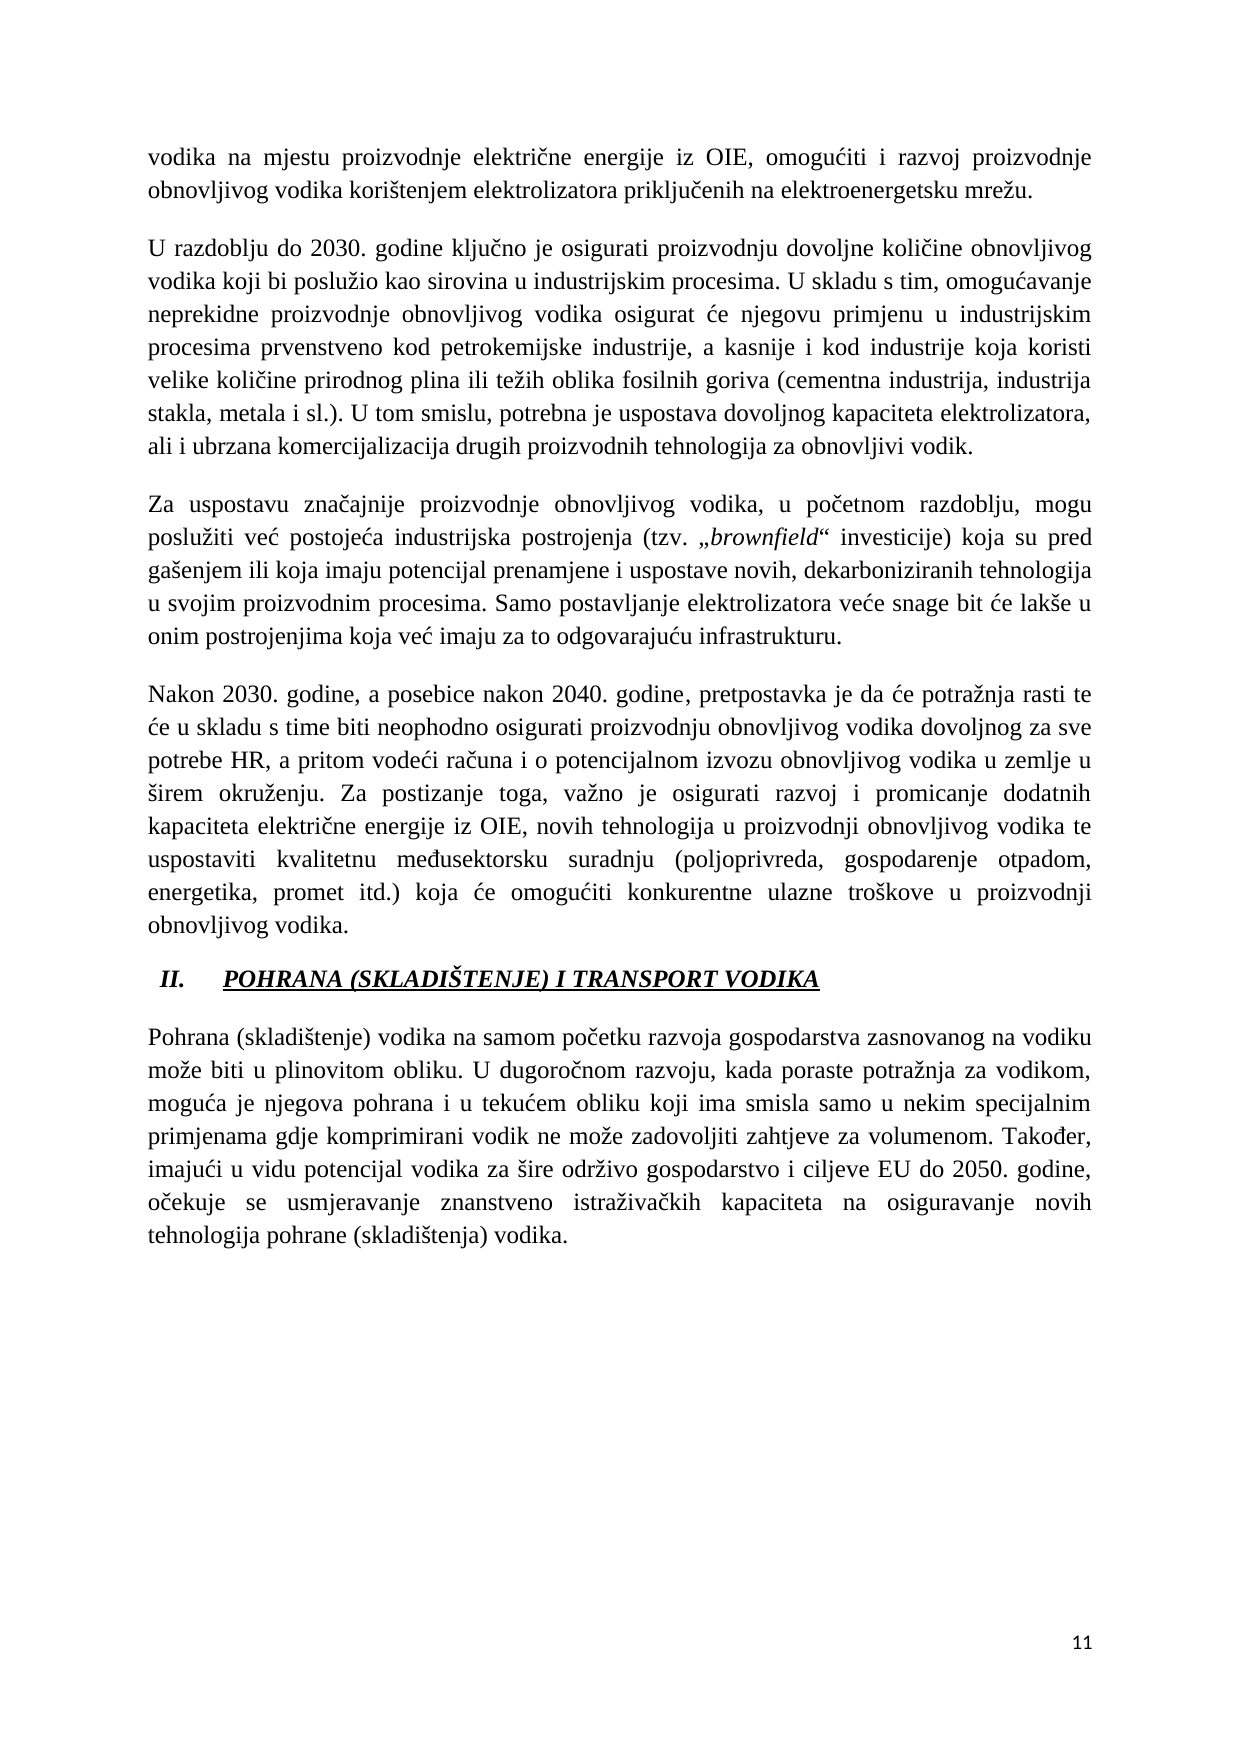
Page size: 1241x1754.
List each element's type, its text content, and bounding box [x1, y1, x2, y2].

subtitle POHRANA (SKLADIŠTENJE) I TRANSPORT VODIKA [185, 964, 1092, 993]
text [148, 142, 1092, 203]
text Nakon 2030. godine, a posebice nakon 2040. godine, pretpostavka je da će potražnja rasti te će u skladu s time biti neophodno osigurati proizvodnju obnovljivog vodika dovoljnog za sve potrebe HR, a pritom vodeći računa i o potencijalnom izvozu obnovljivog vodika u zemlje u širem okruženju. Za postizanje toga, važno je osigurati razvoj i promicanje dodatnih kapaciteta električne energije iz OIE, novih tehnologija u proizvodnji obnovljivog vodika te uspostaviti kvalitetnu međusektorsku suradnju (poljoprivreda, gospodarenje otpadom, energetika, promet itd.) koja će omogućiti konkurentne ulazne troškove u proizvodnji obnovljivog vodika. [148, 679, 1092, 939]
text Za uspostavu značajnije proizvodnje obnovljivog vodika, u početnom razdoblju, mogu poslužiti već postojeća industrijska postrojenja (tzv. „brownfield“ investicije) koja su pred gašenjem ili koja imaju potencijal prenamjene i uspostave novih, dekarboniziranih tehnologija u svojim proizvodnim procesima. Samo postavljanje elektrolizatora veće snage bit će lakše u onim postrojenjima koja već imaju za to odgovarajuću infrastrukturu. [148, 489, 1092, 650]
text U razdoblju do 2030. godine ključno je osigurati proizvodnju dovoljne količine obnovljivog vodika koji bi poslužio kao sirovina u industrijskim procesima. U skladu s tim, omogućavanje neprekidne proizvodnje obnovljivog vodika osigurat će njegovu primjenu u industrijskim procesima prvenstveno kod petrokemijske industrije, a kasnije i kod industrije koja koristi velike količine prirodnog plina ili težih oblika fosilnih goriva (cementna industrija, industrija stakla, metala i sl.). U tom smislu, potrebna je uspostava dovoljnog kapaciteta elektrolizatora, ali i ubrzana komercijalizacija drugih proizvodnih tehnologija za obnovljivi vodik. [148, 233, 1092, 460]
text Pohrana (skladištenje) vodika na samom početku razvoja gospodarstva zasnovanog na vodiku može biti u plinovitom obliku. U dugoročnom razvoju, kada poraste potražnja za vodikom, moguća je njegova pohrana i u tekućem obliku koji ima smisla samo u nekim specijalnim primjenama gdje komprimirani vodik ne može zadovoljiti zahtjeve za volumenom. Također, imajući u vidu potencijal vodika za šire održivo gospodarstvo i ciljeve EU do 2050. godine, očekuje se usmjeravanje znanstveno istraživačkih kapaciteta na osiguravanje novih tehnologija pohrane (skladištenja) vodika. [148, 1022, 1092, 1249]
